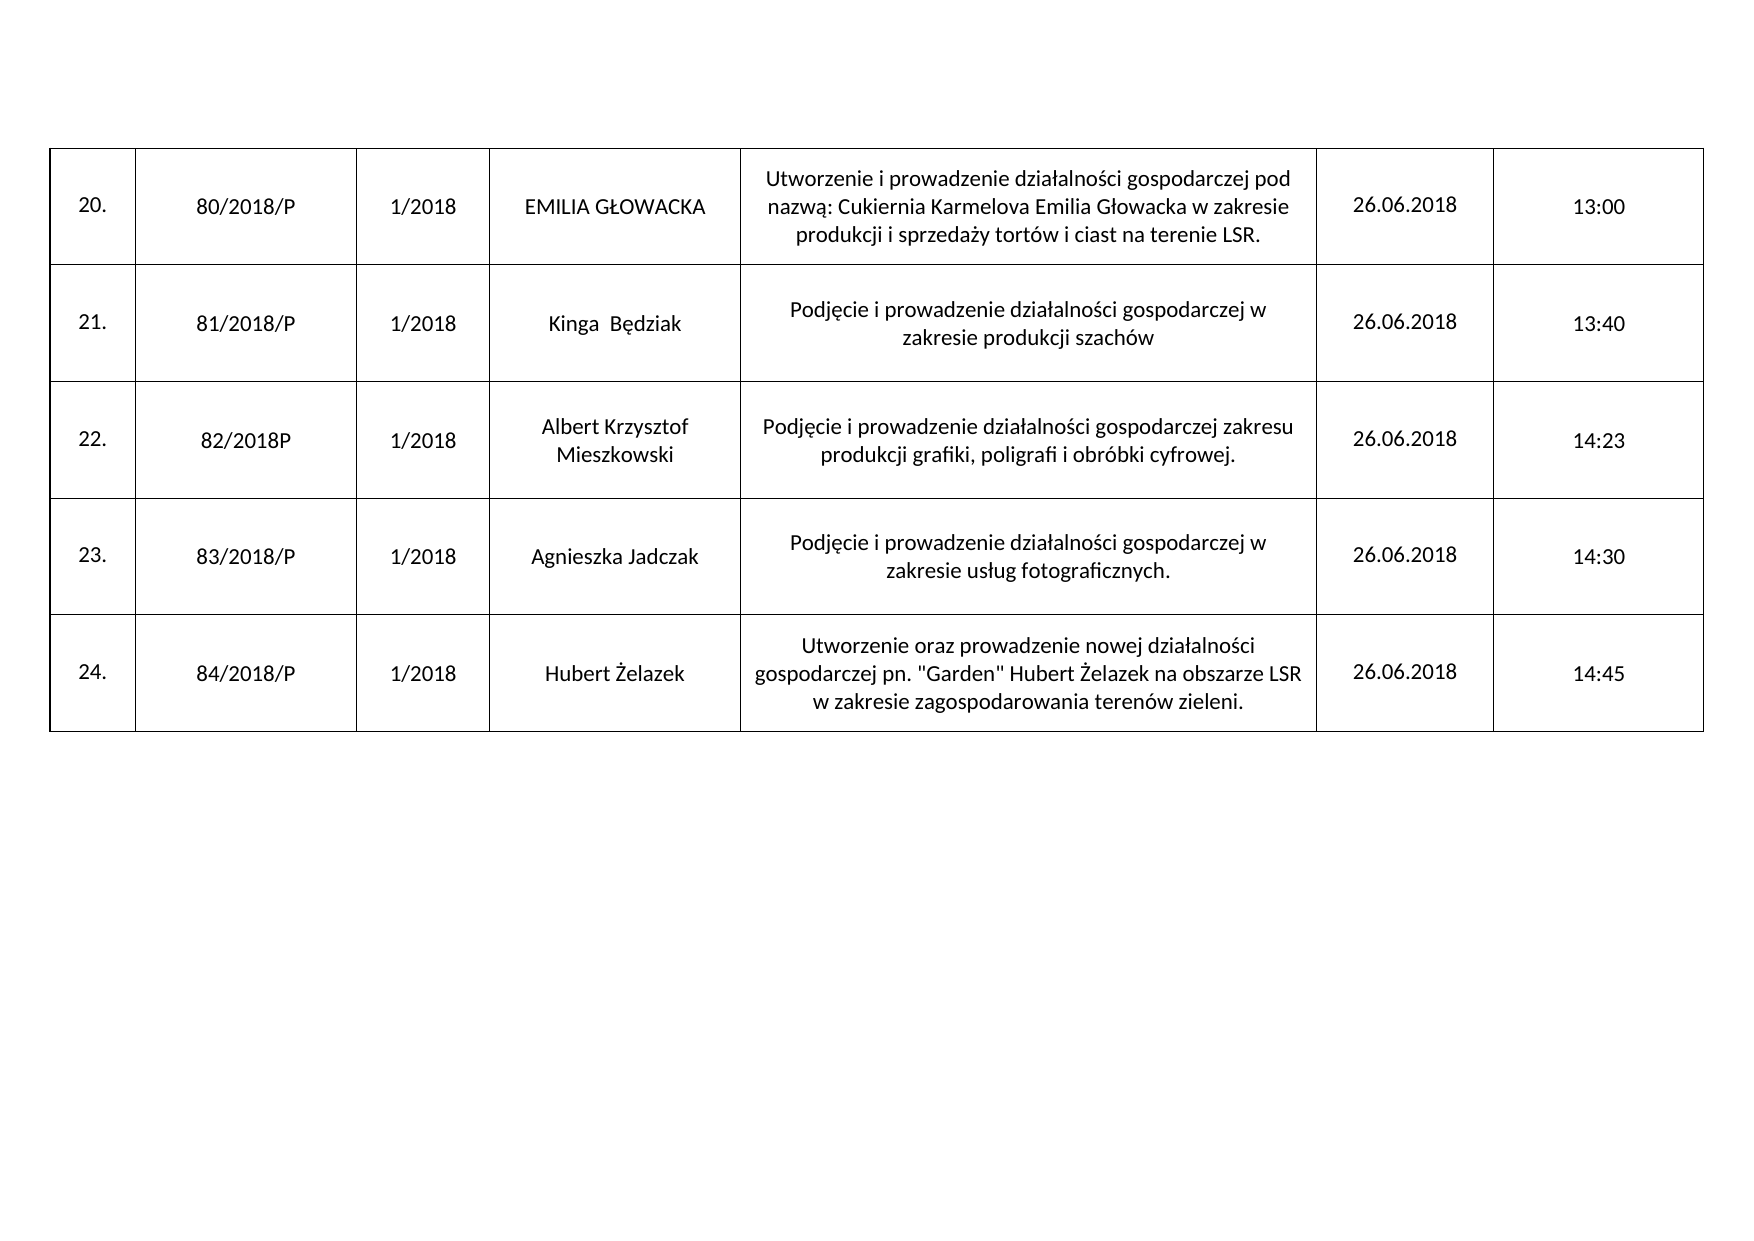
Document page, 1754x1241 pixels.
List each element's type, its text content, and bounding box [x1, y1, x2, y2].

table_cell [51, 499, 135, 614]
table_cell Podjęcie i prowadzenie działalności gospodarczej w zakresie usług fotograficznych. [741, 499, 1316, 614]
table_cell 26.06.2018 [1317, 499, 1493, 614]
table_cell [51, 265, 135, 381]
table_cell 26.06.2018 [1317, 149, 1493, 264]
table_cell Utworzenie oraz prowadzenie nowej działalności gospodarczej pn. "Garden" Hubert Żelazek na obszarze LSR w zakresie zagospodarowania terenów zieleni. [741, 615, 1316, 731]
table_cell 26.06.2018 [1317, 615, 1493, 731]
table_cell 14:45 [1494, 615, 1703, 731]
table_cell [51, 382, 135, 498]
table_cell 1/2018 [357, 615, 489, 731]
table_cell [51, 615, 135, 731]
table_cell Podjęcie i prowadzenie działalności gospodarczej w zakresie produkcji szachów [741, 265, 1316, 381]
table_cell 82/2018P [136, 382, 356, 498]
table_cell [51, 149, 135, 264]
table_cell 1/2018 [357, 382, 489, 498]
table_cell 83/2018/P [136, 499, 356, 614]
table_cell 14:30 [1494, 499, 1703, 614]
table_cell 1/2018 [357, 149, 489, 264]
table_cell 26.06.2018 [1317, 382, 1493, 498]
table_cell 26.06.2018 [1317, 265, 1493, 381]
table_cell 1/2018 [357, 499, 489, 614]
table_cell 84/2018/P [136, 615, 356, 731]
table_cell Hubert Żelazek [490, 615, 740, 731]
table_cell Podjęcie i prowadzenie działalności gospodarczej zakresu produkcji grafiki, poligrafi i obróbki cyfrowej. [741, 382, 1316, 498]
table_cell 13:00 [1494, 149, 1703, 264]
table_cell Albert Krzysztof Mieszkowski [490, 382, 740, 498]
table_cell 1/2018 [357, 265, 489, 381]
table_cell Utworzenie i prowadzenie działalności gospodarczej pod nazwą: Cukiernia Karmelova Emilia Głowacka w zakresie produkcji i sprzedaży tortów i ciast na terenie LSR. [741, 149, 1316, 264]
table_cell 81/2018/P [136, 265, 356, 381]
table_cell Kinga Będziak [490, 265, 740, 381]
table_cell 13:40 [1494, 265, 1703, 381]
table_cell 80/2018/P [136, 149, 356, 264]
table_cell 14:23 [1494, 382, 1703, 498]
table_cell Agnieszka Jadczak [490, 499, 740, 614]
table_cell EMILIA GŁOWACKA [490, 149, 740, 264]
